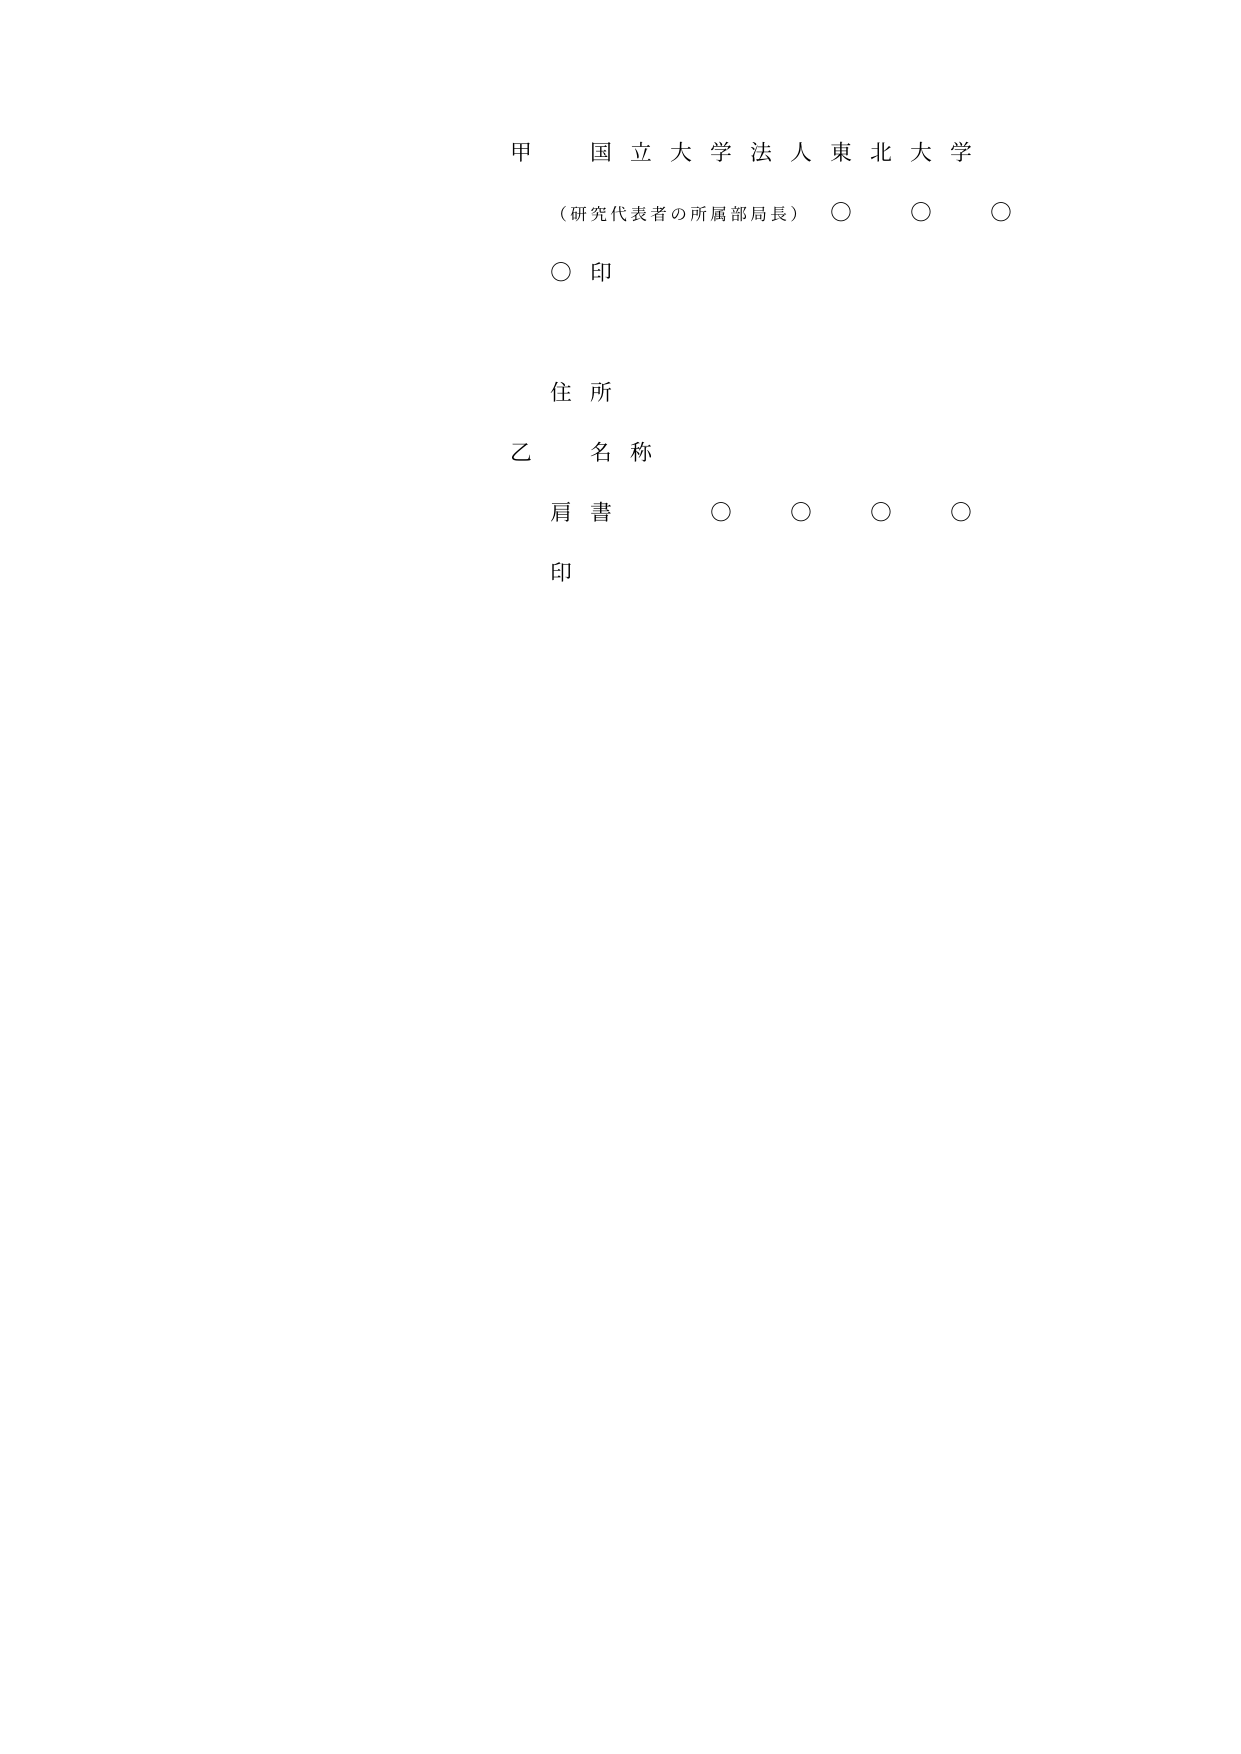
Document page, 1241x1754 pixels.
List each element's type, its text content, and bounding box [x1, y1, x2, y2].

text 乙 名称 [492, 421, 1090, 481]
text （研究代表者の所属部局長） ○ ○ ○ ○印 [532, 181, 1056, 301]
text 住所 [532, 361, 1090, 421]
text 肩書 ○ ○ ○ ○ 印 [532, 481, 1090, 601]
text 甲 国立大学法人東北大学 [492, 121, 1090, 181]
